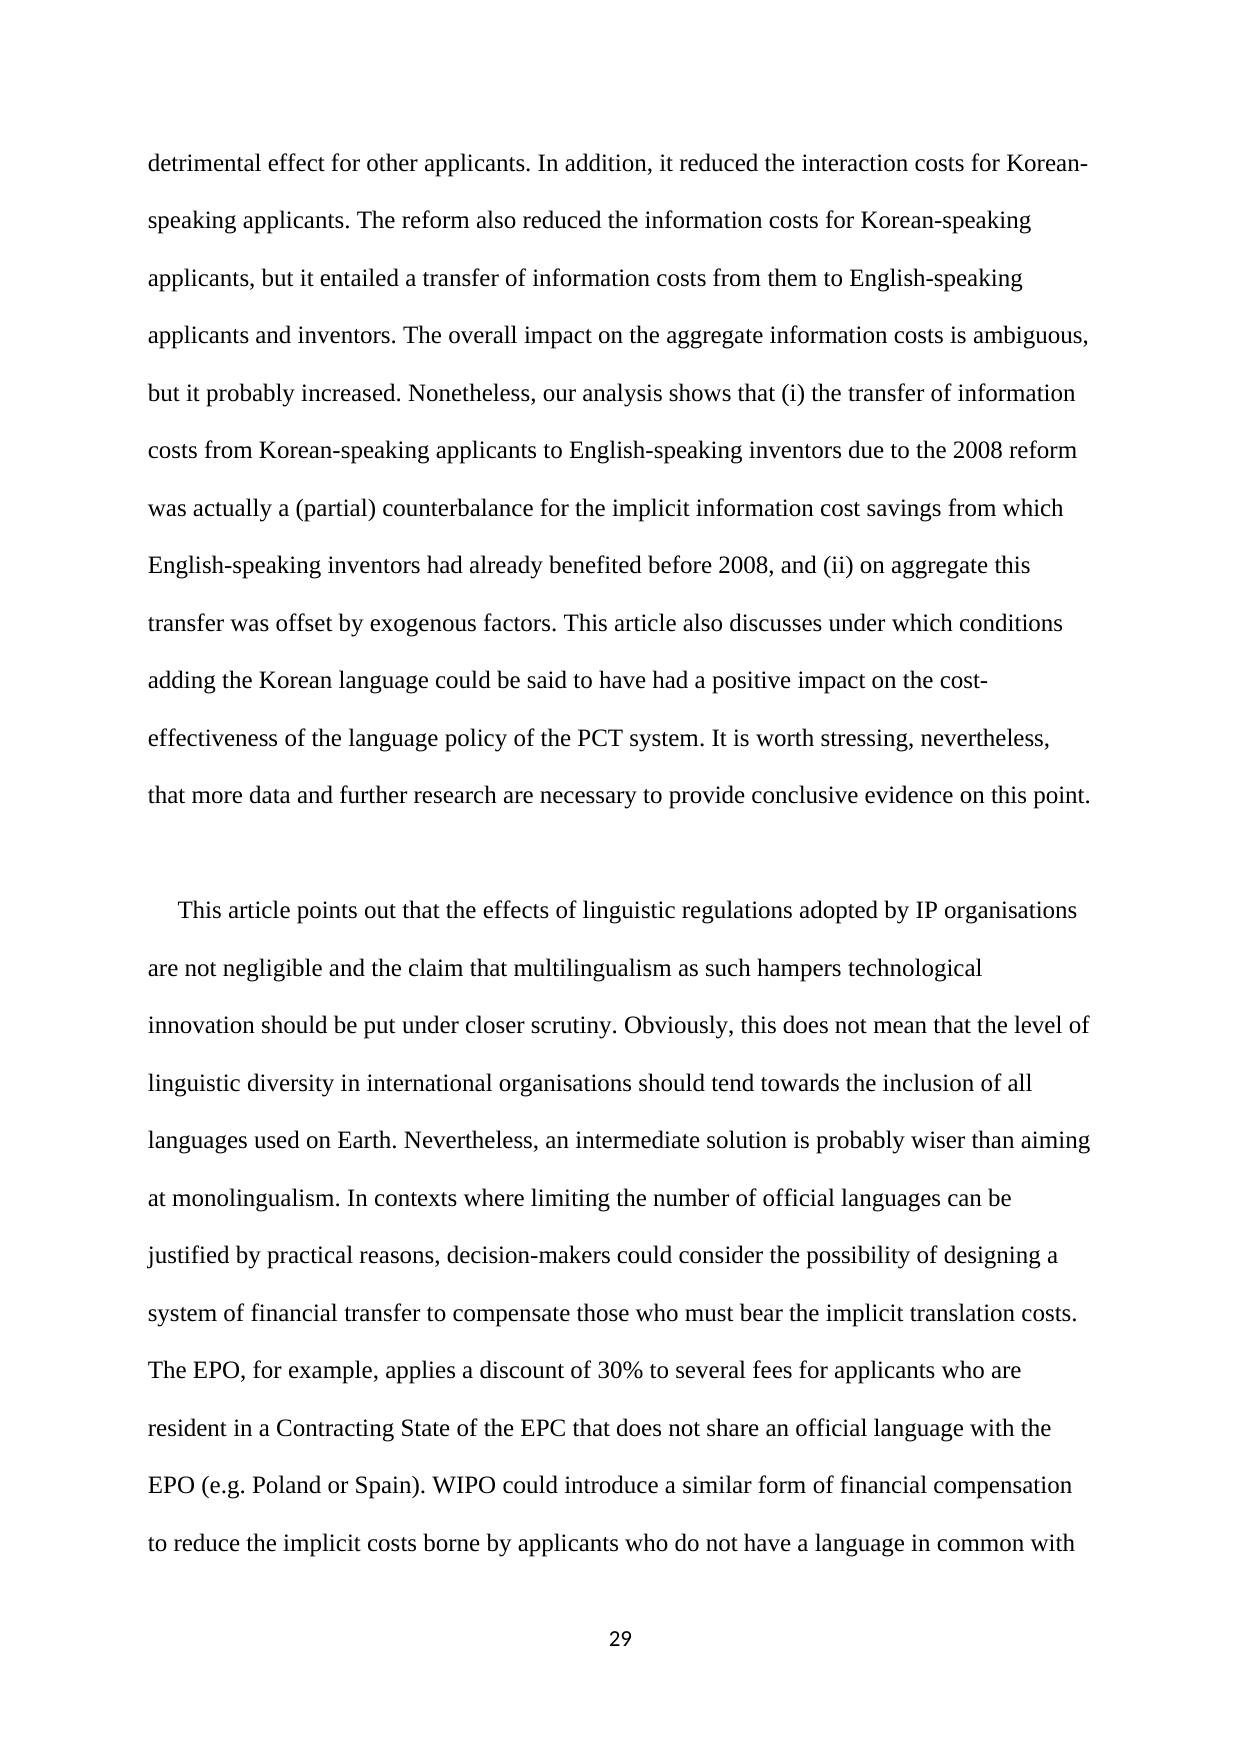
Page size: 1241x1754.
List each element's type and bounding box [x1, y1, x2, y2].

text [148, 895, 1092, 1556]
text [148, 148, 1092, 809]
